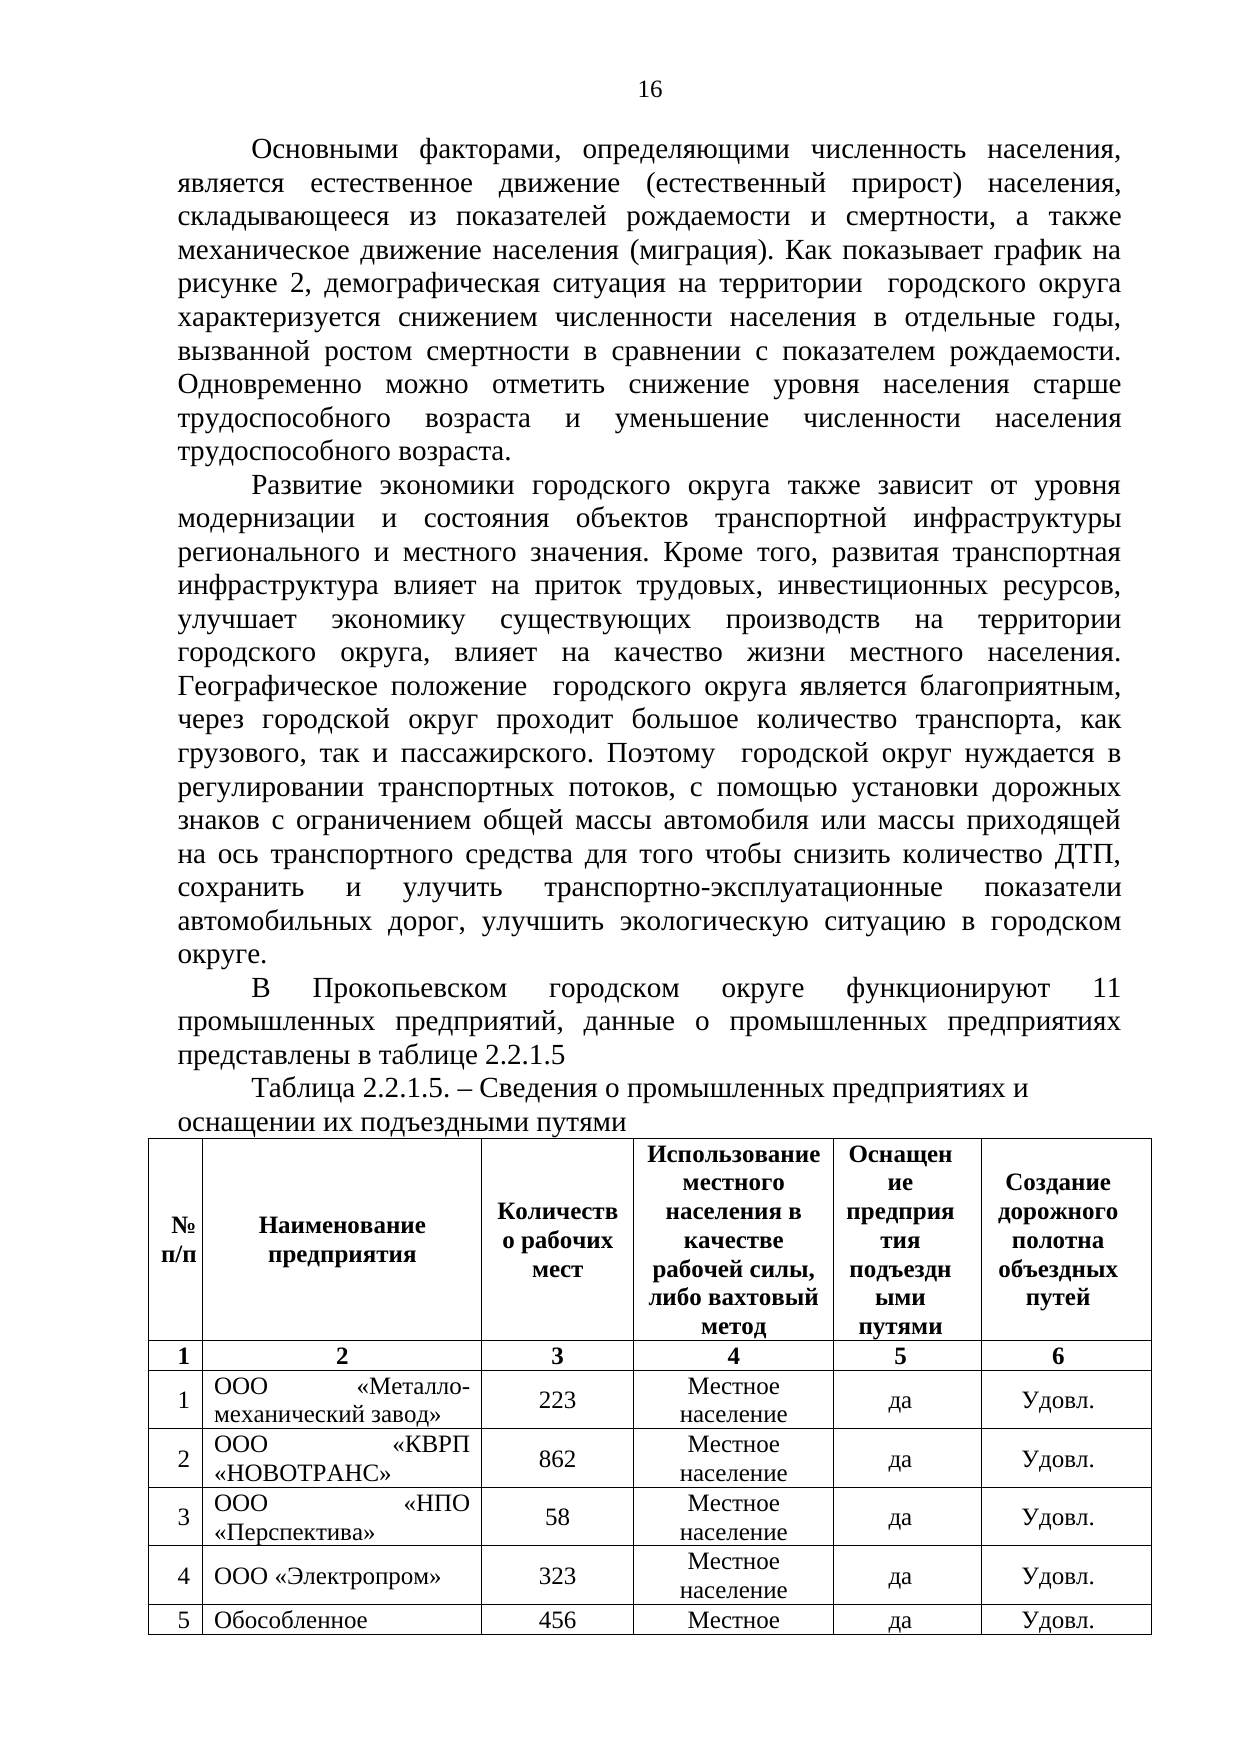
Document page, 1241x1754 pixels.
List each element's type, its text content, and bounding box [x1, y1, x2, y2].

table_cell Обособленное подразделение ООО «Завод взрывозащищённого и общепромышленного оборудования «Горэкс-Светотехника» [203, 1605, 481, 1634]
table_cell Местное население [634, 1429, 833, 1487]
table_cell Местное население [634, 1488, 833, 1545]
table_cell 1 [149, 1341, 202, 1370]
text Основными факторами, определяющими численность населения, является естественное движение (естественный прирост) населения, складывающееся из показателей рождаемости и смертности, а также механическое движение населения (миграция). Как показывает график на рисунке 2, демографическая ситуация на территории городского округа характеризуется снижением численности населения в отдельные годы, вызванной ростом смертности в сравнении с показателем рождаемости. Одновременно можно отметить снижение уровня населения старше трудоспособного возраста и уменьшение численности населения трудоспособного возраста. [177, 131, 1122, 467]
table_cell 1 [149, 1371, 202, 1428]
table_cell 2 [149, 1429, 202, 1487]
table_cell Удовл. [982, 1488, 1151, 1545]
table_cell 5 [834, 1341, 981, 1370]
table_cell да [834, 1605, 981, 1634]
table_header Использование местного населения в качестве рабочей силы, либо вахтовый метод [634, 1139, 833, 1340]
table_cell 223 [482, 1371, 633, 1428]
table_cell ООО «КВРП «НОВОТРАНС» [203, 1429, 481, 1487]
table_cell да [834, 1371, 981, 1428]
table_header Создание дорожного полотна объездных путей [982, 1139, 1151, 1340]
table_cell Удовл. [982, 1605, 1151, 1634]
table_cell ООО «Металло-механический завод» [203, 1371, 481, 1428]
table_cell ООО «НПО «Перспектива» [203, 1488, 481, 1545]
table_cell Местное население [634, 1546, 833, 1604]
table_cell 3 [482, 1341, 633, 1370]
table_cell да [834, 1488, 981, 1545]
text Развитие экономики городского округа также зависит от уровня модернизации и состояния объектов транспортной инфраструктуры регионального и местного значения. Кроме того, развитая транспортная инфраструктура влияет на приток трудовых, инвестиционных ресурсов, улучшает экономику существующих производств на территории городского округа, влияет на качество жизни местного населения. Географическое положение городского округа является благоприятным, через городской округ проходит большое количество транспорта, как грузового, так и пассажирского. Поэтому городской округ нуждается в регулировании транспортных потоков, с помощью установки дорожных знаков с ограничением общей массы автомобиля или массы приходящей на ось транспортного средства для того чтобы снизить количество ДТП, сохранить и улучить транспортно-эксплуатационные показатели автомобильных дорог, улучшить экологическую ситуацию в городском округе. [177, 467, 1122, 970]
table_cell 862 [482, 1429, 633, 1487]
table_header Количество рабочих мест [482, 1139, 633, 1340]
table_header № п/п [149, 1139, 202, 1340]
table_cell 323 [482, 1546, 633, 1604]
text Таблица 2.2.1.5. – Сведения о промышленных предприятиях и оснащении их подъездными путями [177, 1071, 1122, 1138]
text В Прокопьевском городском округе функционируют 11 промышленных предприятий, данные о промышленных предприятиях представлены в таблице 2.2.1.5 [177, 970, 1122, 1071]
table_cell 58 [482, 1488, 633, 1545]
table_cell 2 [203, 1341, 481, 1370]
table_cell 456 [482, 1605, 633, 1634]
table_cell да [834, 1546, 981, 1604]
table_cell Местное население [634, 1605, 833, 1634]
table_cell ООО «Электропром» [203, 1546, 481, 1604]
table_cell 5 [149, 1605, 202, 1634]
table_cell 4 [149, 1546, 202, 1604]
table_cell да [834, 1429, 981, 1487]
table_cell 4 [634, 1341, 833, 1370]
table_header Оснащение предприятия подъездными путями [834, 1139, 981, 1340]
table_cell Удовл. [982, 1429, 1151, 1487]
table_cell Удовл. [982, 1546, 1151, 1604]
table_cell Удовл. [982, 1371, 1151, 1428]
table_header Наименование предприятия [203, 1139, 481, 1340]
table_cell Местное население [634, 1371, 833, 1428]
table_cell 6 [982, 1341, 1151, 1370]
table_cell 3 [149, 1488, 202, 1545]
